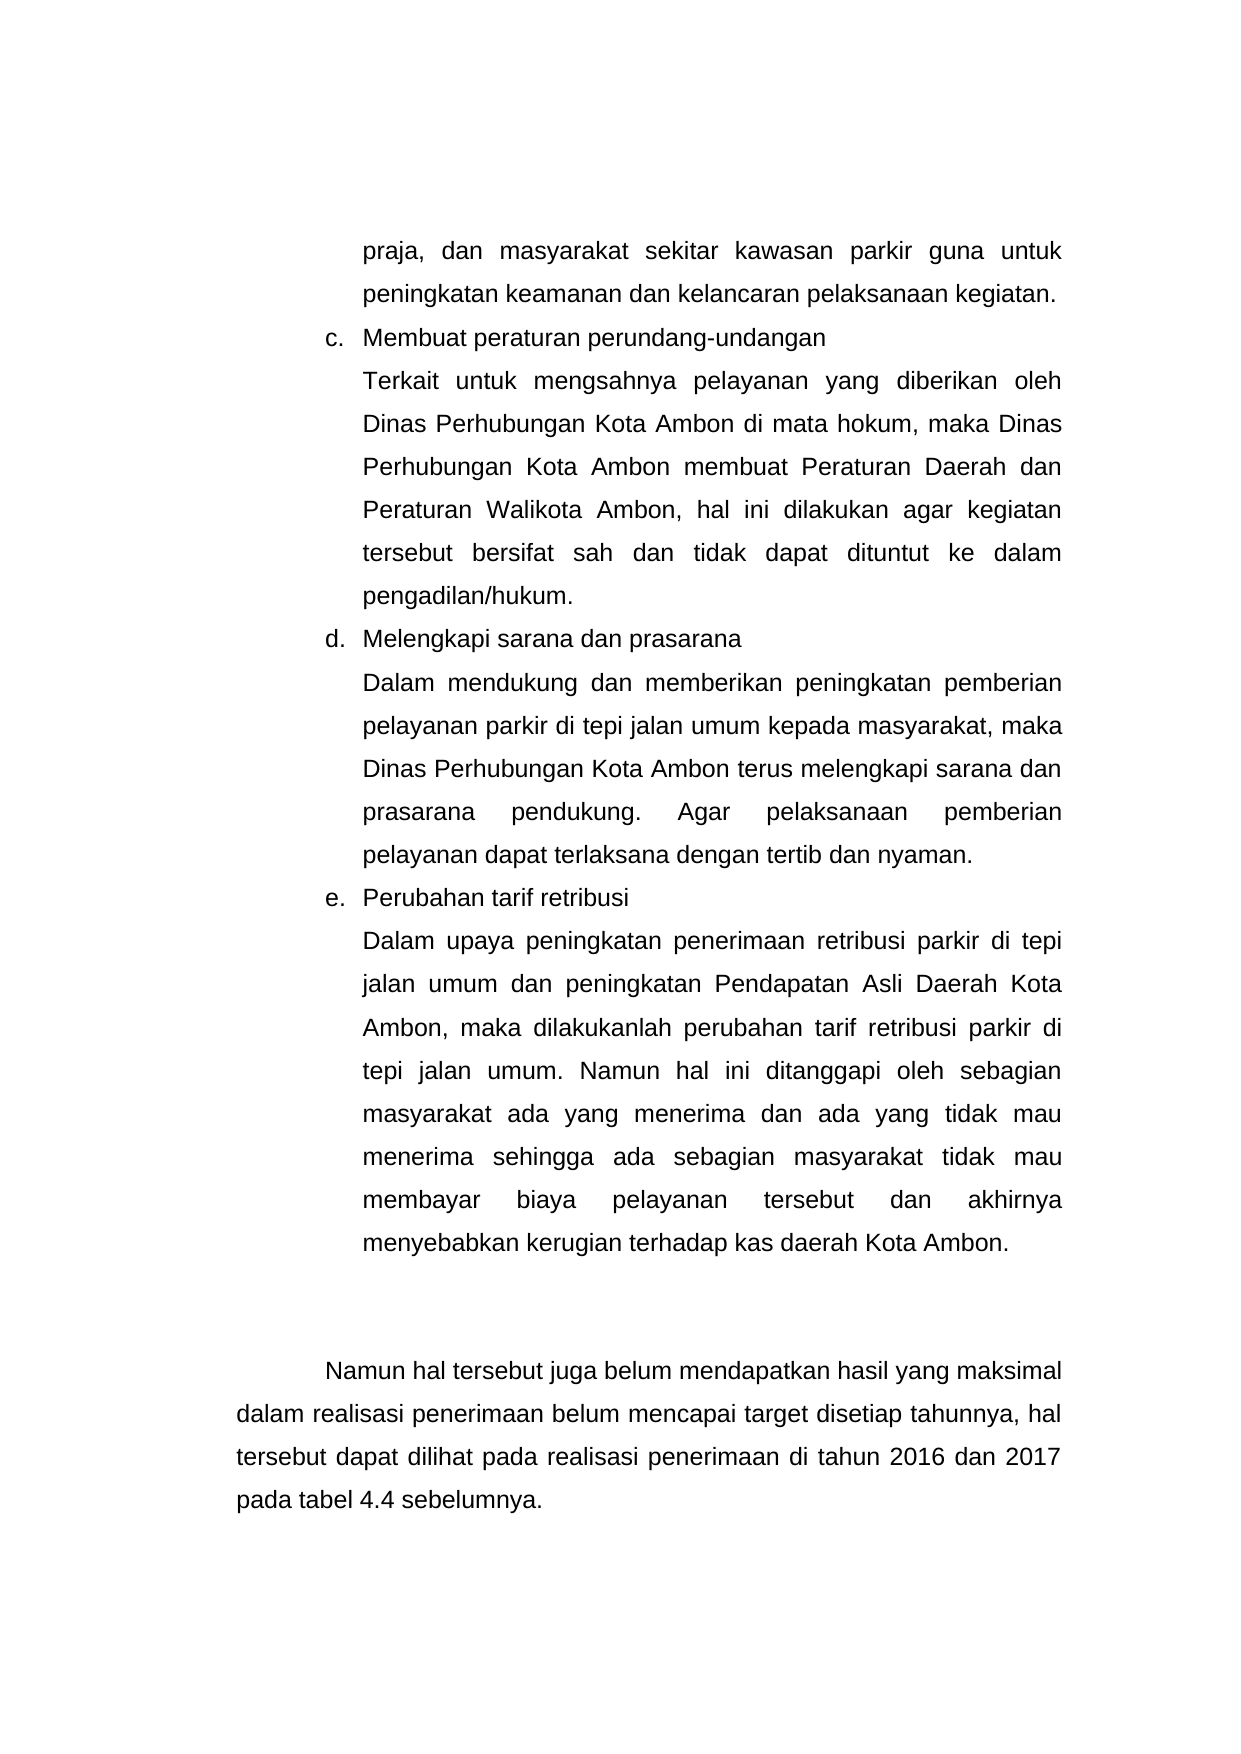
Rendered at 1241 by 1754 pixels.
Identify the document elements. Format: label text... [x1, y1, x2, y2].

list Dalam mendukung dan memberikan peningkatan pemberian pelayanan parkir di tepi jalan umum kepada masyarakat, maka Dinas Perhubungan Kota Ambon terus melengkapi sarana dan prasarana pendukung. Agar pelaksanaan pemberian pelayanan dapat terlaksana dengan tertib dan nyaman. [362, 667, 1063, 869]
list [362, 236, 1063, 308]
list Perubahan tarif retribusi [325, 883, 1063, 912]
list Dalam upaya peningkatan penerimaan retribusi parkir di tepi jalan umum dan peningkatan Pendapatan Asli Daerah Kota Ambon, maka dilakukanlah perubahan tarif retribusi parkir di tepi jalan umum. Namun hal ini ditanggapi oleh sebagian masyarakat ada yang menerima dan ada yang tidak mau menerima sehingga ada sebagian masyarakat tidak mau membayar biaya pelayanan tersebut dan akhirnya menyebabkan kerugian terhadap kas daerah Kota Ambon. [362, 926, 1063, 1257]
text Namun hal tersebut juga belum mendapatkan hasil yang maksimal dalam realisasi penerimaan belum mencapai target disetiap tahunnya, hal tersebut dapat dilihat pada realisasi penerimaan di tahun 2016 dan 2017 pada tabel 4.4 sebelumnya. [236, 1356, 1063, 1514]
list Terkait untuk mengsahnya pelayanan yang diberikan oleh Dinas Perhubungan Kota Ambon di mata hokum, maka Dinas Perhubungan Kota Ambon membuat Peraturan Daerah dan Peraturan Walikota Ambon, hal ini dilakukan agar kegiatan tersebut bersifat sah dan tidak dapat dituntut ke dalam pengadilan/hukum. [362, 366, 1063, 610]
list Melengkapi sarana dan prasarana [325, 624, 1063, 653]
list Membuat peraturan perundang-undangan [325, 322, 1063, 351]
